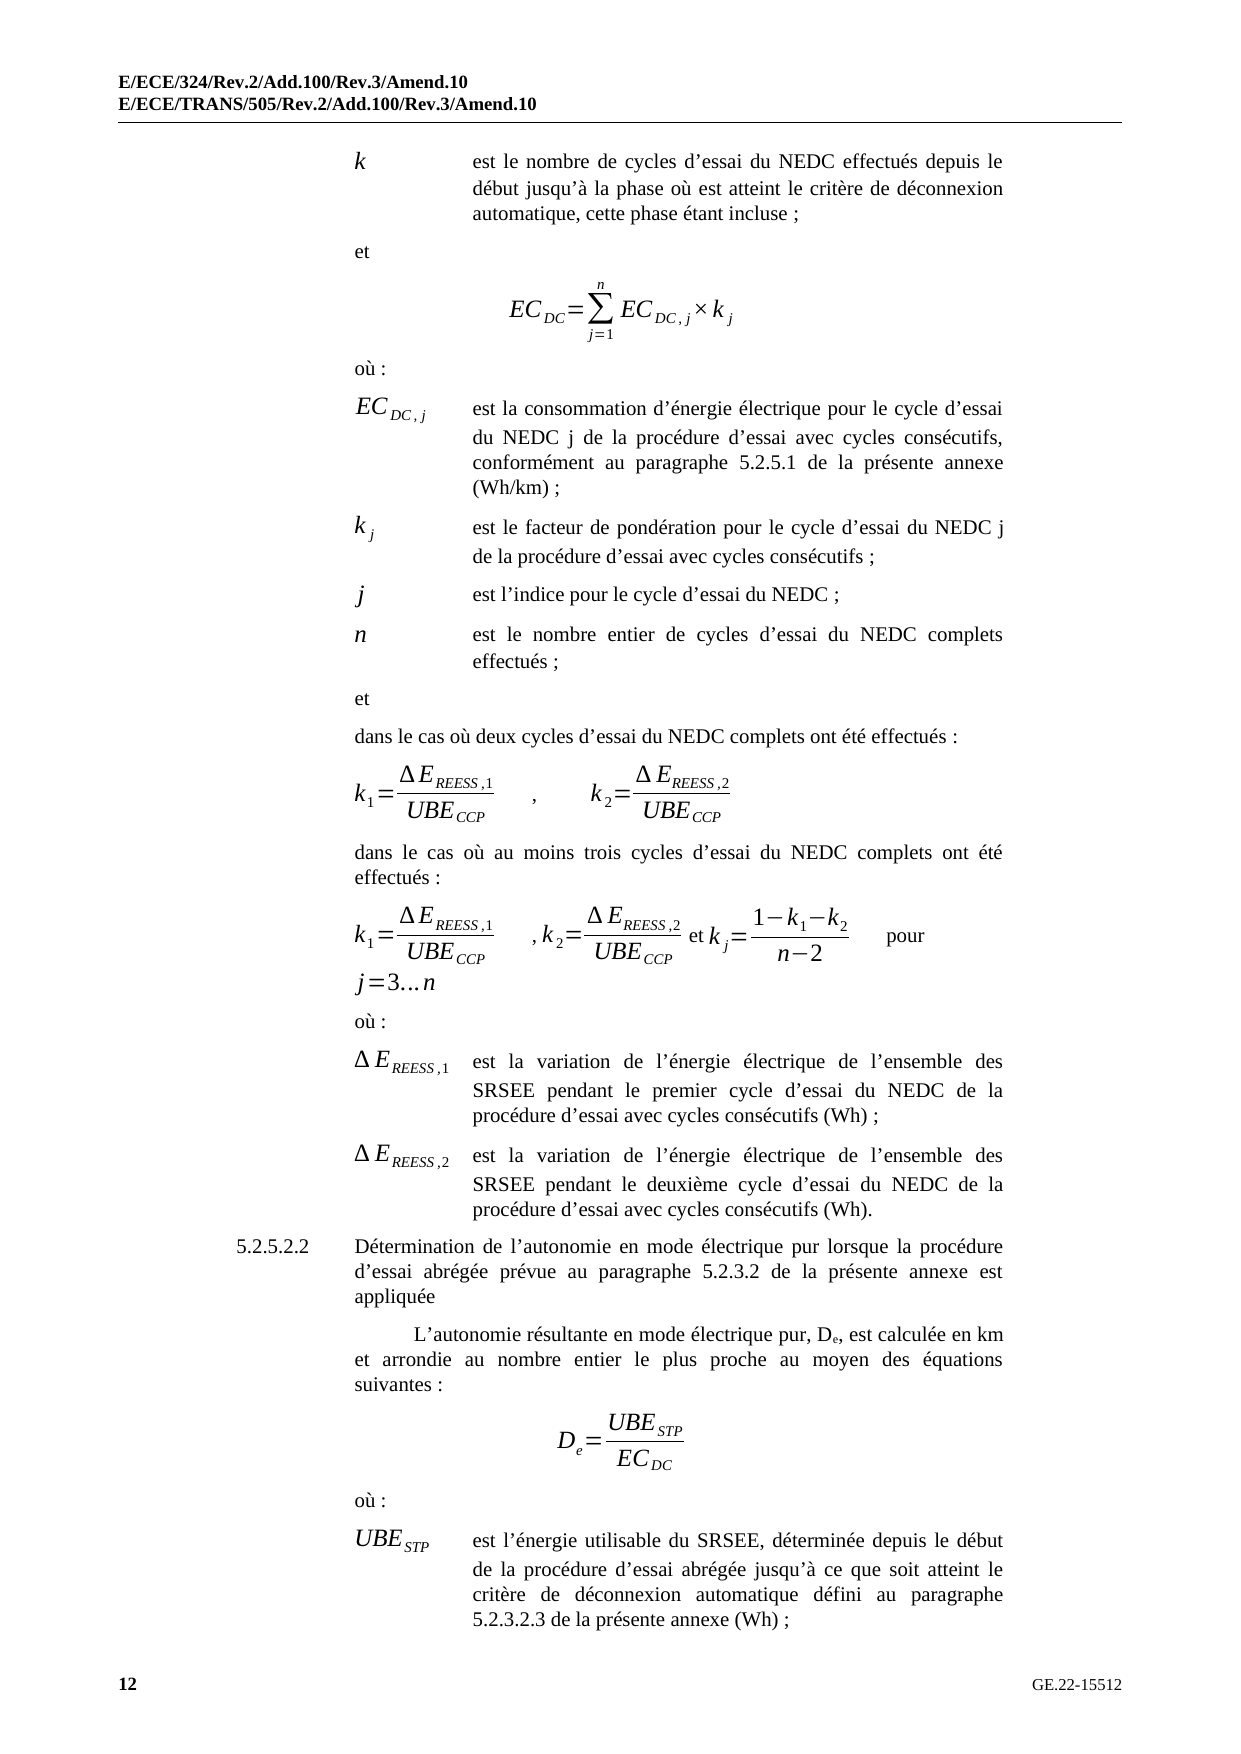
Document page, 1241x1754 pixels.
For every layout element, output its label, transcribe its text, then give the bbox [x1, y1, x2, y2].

text est la variation de l’énergie électrique de l’ensemble des SRSEE pendant le premier cycle d’essai du NEDC de la procédure d’essai avec cycles consécutifs (Wh) ; [354, 1046, 1004, 1127]
text est le facteur de pondération pour le cycle d’essai du NEDC j de la procédure d’essai avec cycles consécutifs ; [354, 511, 1004, 568]
text où : [354, 1487, 1004, 1512]
text est le nombre de cycles d’essai du NEDC effectués depuis le début jusqu’à la phase où est atteint le critère de déconnexion automatique, cette phase étant incluse ; [354, 148, 1004, 225]
text dans le cas où deux cycles d’essai du NEDC complets ont été effectués : [354, 723, 1004, 748]
text , et pour [354, 902, 1004, 996]
text 5.2.5.2.2 Détermination de l’autonomie en mode électrique pur lorsque la procédure d’essai abrégée prévue au paragraphe 5.2.3.2 de la présente annexe est appliquée [236, 1233, 1004, 1308]
text est l’indice pour le cycle d’essai du NEDC ; [354, 580, 1004, 608]
text L’autonomie résultante en mode électrique pur, De, est calculée en km et arrondie au nombre entier le plus proche au moyen des équations suivantes : [354, 1321, 1004, 1396]
text et [354, 238, 1004, 263]
text dans le cas où au moins trois cycles d’essai du NEDC complets ont été effectués : [354, 839, 1004, 889]
text où : [354, 355, 1004, 380]
text et [354, 685, 1004, 710]
text est la consommation d’énergie électrique pour le cycle d’essai du NEDC j de la procédure d’essai avec cycles consécutifs, conformément au paragraphe 5.2.5.1 de la présente annexe (Wh/km) ; [354, 392, 1004, 499]
text est la variation de l’énergie électrique de l’ensemble des SRSEE pendant le deuxième cycle d’essai du NEDC de la procédure d’essai avec cycles consécutifs (Wh). [354, 1139, 1004, 1221]
text est le nombre entier de cycles d’essai du NEDC complets effectués ; [354, 620, 1004, 673]
text où : [354, 1008, 1004, 1033]
text , [354, 760, 1004, 827]
text est l’énergie utilisable du SRSEE, déterminée depuis le début de la procédure d’essai abrégée jusqu’à ce que soit atteint le critère de déconnexion automatique défini au paragraphe 5.2.3.2.3 de la présente annexe (Wh) ; [354, 1525, 1004, 1631]
